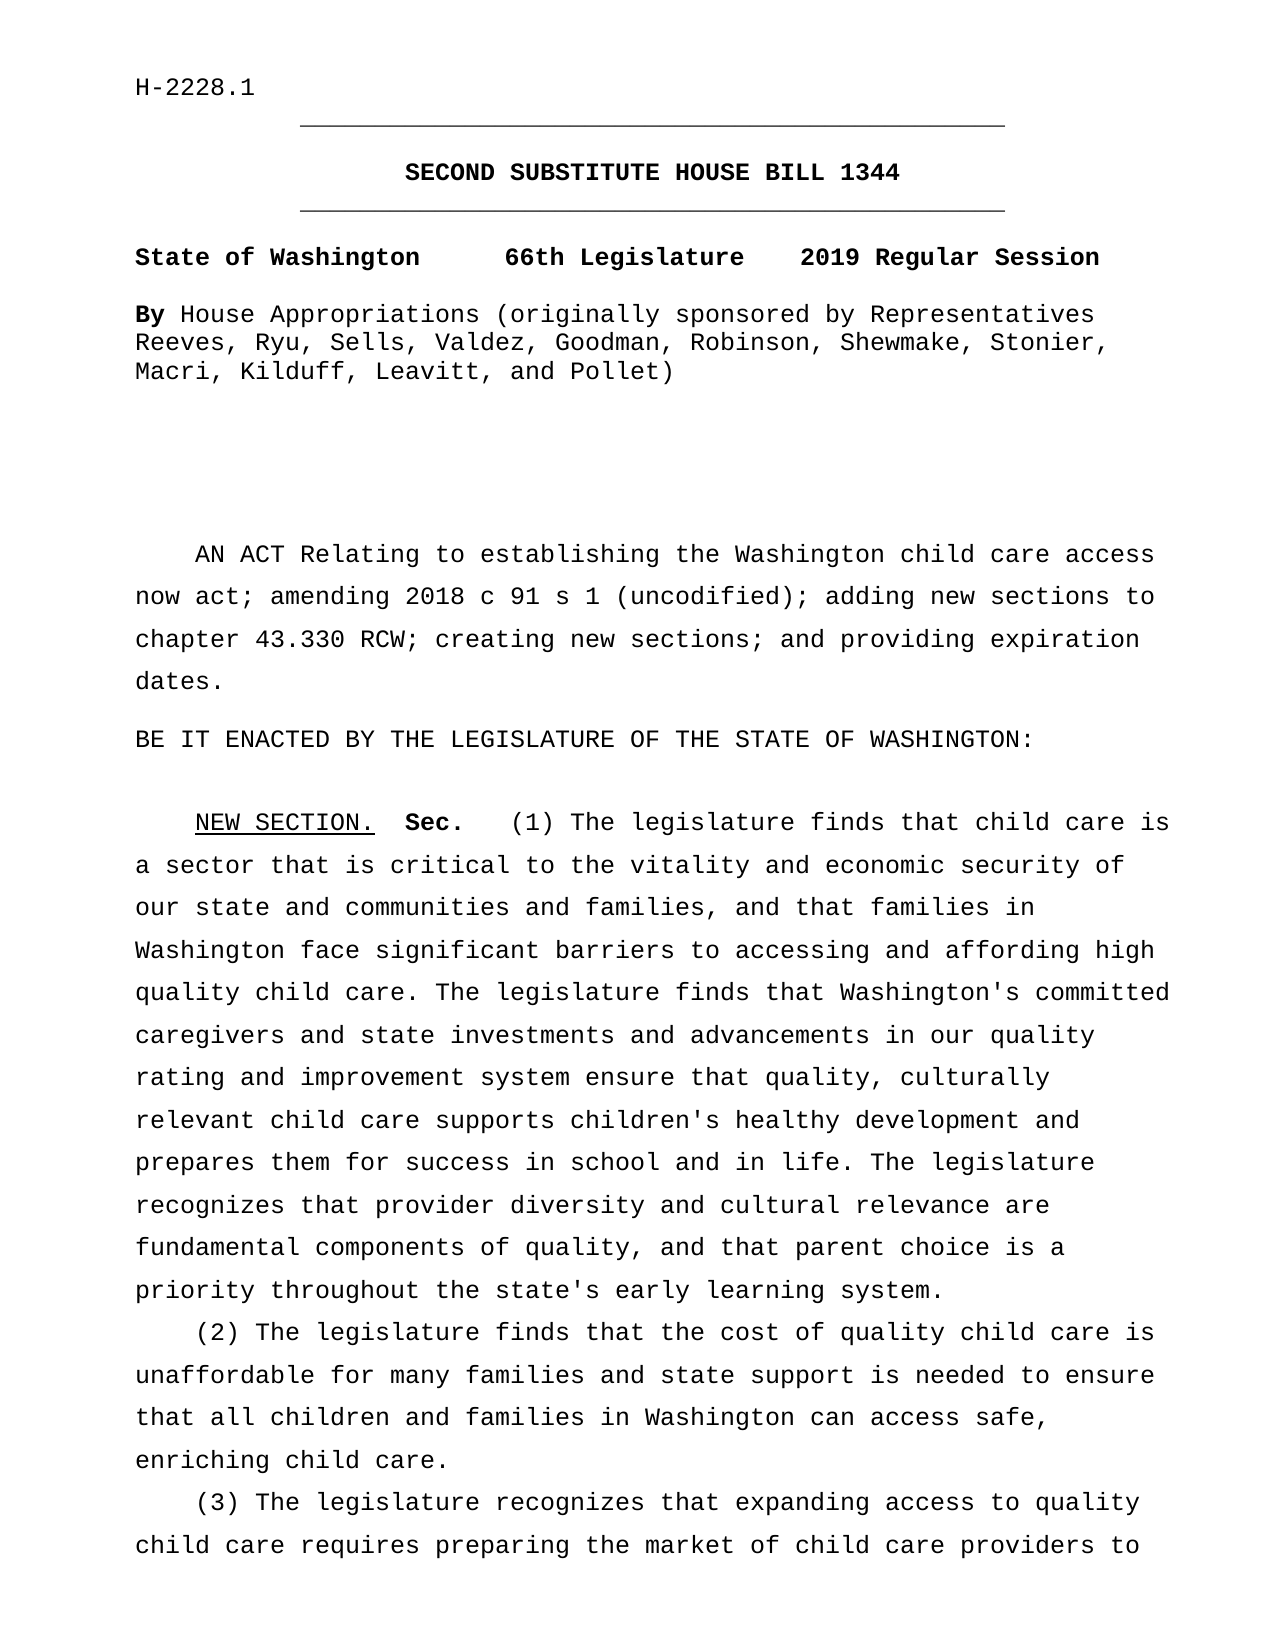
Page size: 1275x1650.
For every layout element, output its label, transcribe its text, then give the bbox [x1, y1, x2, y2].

text NEW SECTION. Sec. (1) The legislature finds that child care is a sector that is critical to the vitality and economic security of our state and communities and families, and that families in Washington face significant barriers to accessing and affording high quality child care. The legislature finds that Washington's committed caregivers and state investments and advancements in our quality rating and improvement system ensure that quality, culturally relevant child care supports children's healthy development and prepares them for success in school and in life. The legislature recognizes that provider diversity and cultural relevance are fundamental components of quality, and that parent choice is a priority throughout the state's early learning system. [135, 797, 1170, 1307]
text _______________________________________________ [135, 103, 1170, 132]
text State of Washington 66th Legislature 2019 Regular Session [135, 245, 1170, 273]
text H-2228.1 [135, 75, 1170, 103]
text _______________________________________________ [135, 188, 1170, 217]
text SECOND SUBSTITUTE HOUSE BILL 1344 [135, 160, 1170, 188]
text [135, 1477, 1170, 1562]
text (2) The legislature finds that the cost of quality child care is unaffordable for many families and state support is needed to ensure that all children and families in Washington can access safe, enriching child care. [135, 1307, 1170, 1477]
text BE IT ENACTED BY THE LEGISLATURE OF THE STATE OF WASHINGTON: [135, 727, 1170, 755]
text By House Appropriations (originally sponsored by Representatives Reeves, Ryu, Sells, Valdez, Goodman, Robinson, Shewmake, Stonier, Macri, Kilduff, Leavitt, and Pollet) [135, 302, 1170, 387]
text AN ACT Relating to establishing the Washington child care access now act; amending 2018 c 91 s 1 (uncodified); adding new sections to chapter 43.330 RCW; creating new sections; and providing expiration dates. [135, 528, 1170, 698]
